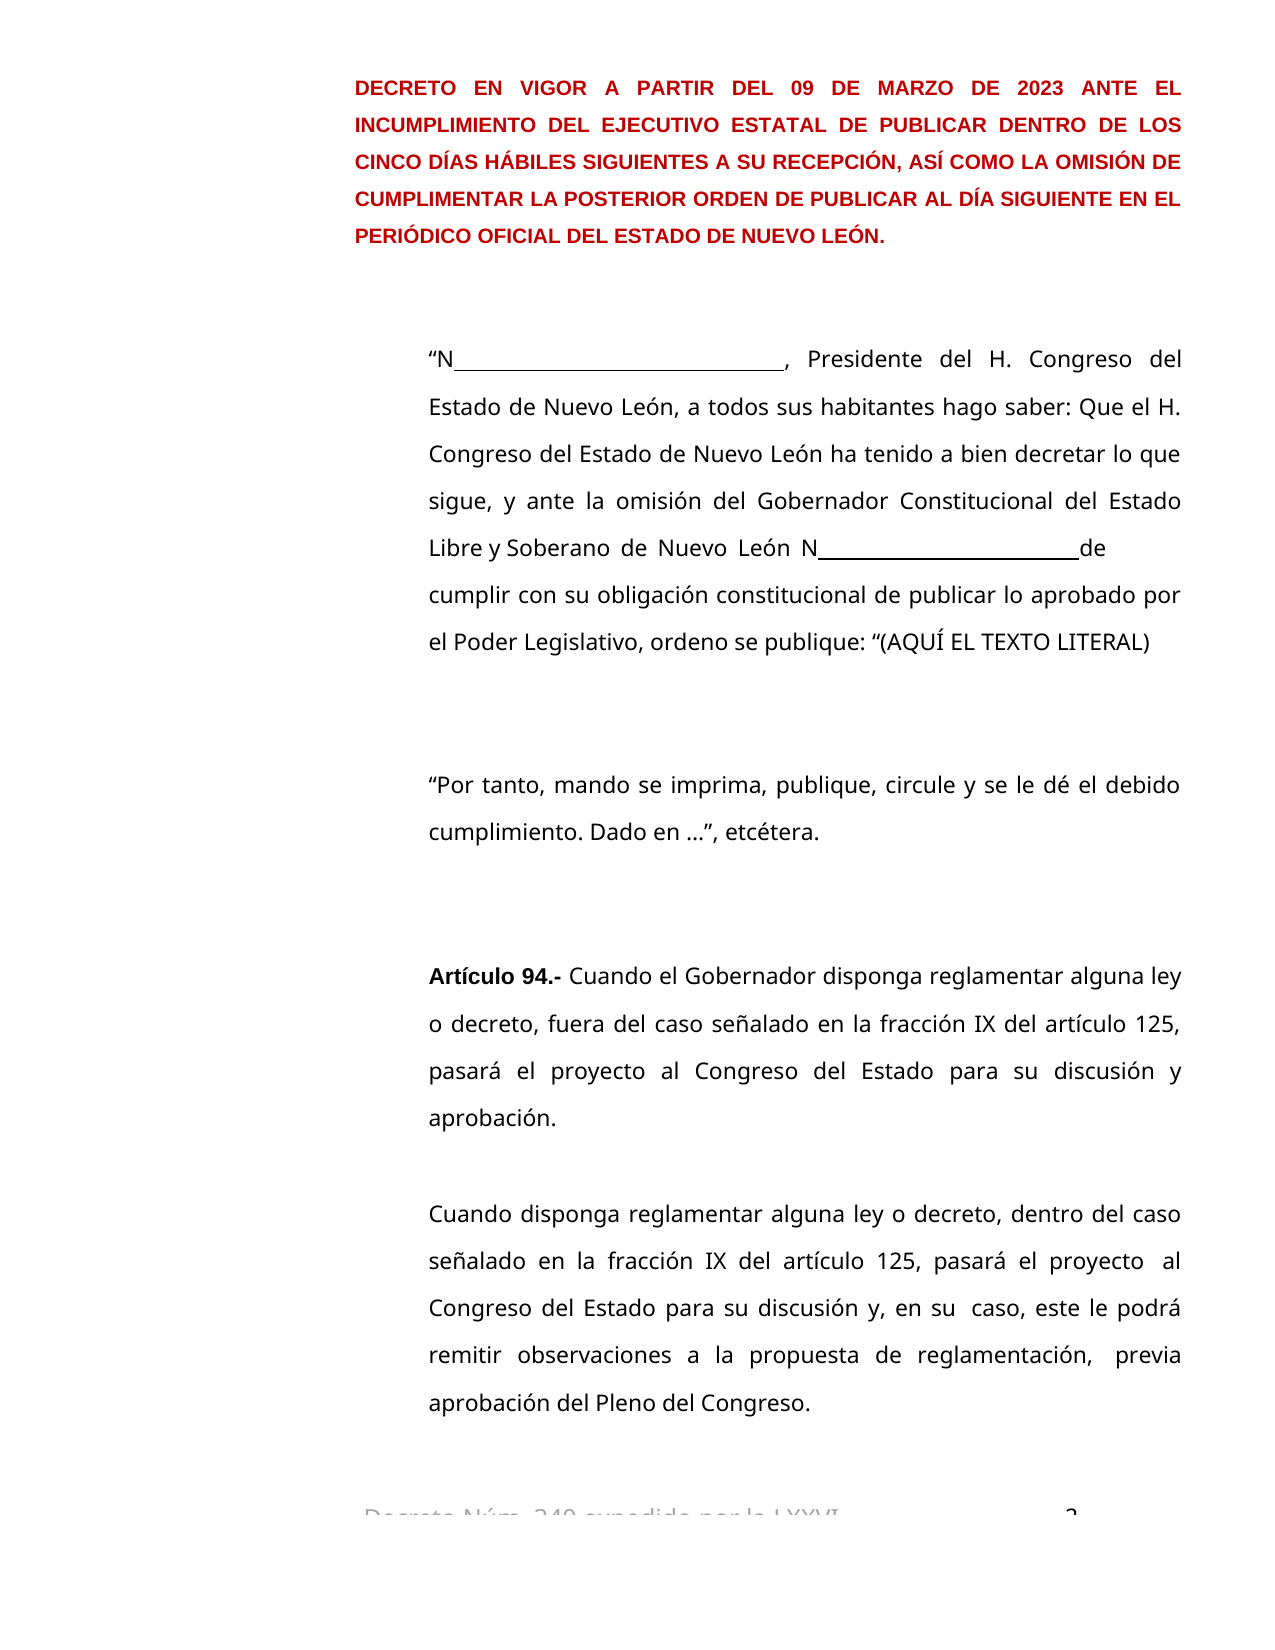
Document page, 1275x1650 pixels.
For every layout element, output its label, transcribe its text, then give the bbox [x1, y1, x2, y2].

text “N , Presidente del H. Congreso del Estado de Nuevo León, a todos sus habitantes hago saber: Que el H. Congreso del Estado de Nuevo León ha tenido a bien decretar lo que sigue, y ante la omisión del Gobernador Constitucional del Estado Libre y Soberano de Nuevo León N de cumplir con su obligación constitucional de publicar lo aprobado por el Poder Legislativo, ordeno se publique: “(AQUÍ EL TEXTO LITERAL) [428, 343, 1182, 658]
text Cuando disponga reglamentar alguna ley o decreto, dentro del caso señalado en la fracción IX del artículo 125, pasará el proyecto al Congreso del Estado para su discusión y, en su caso, este le podrá remitir observaciones a la propuesta de reglamentación, previa aprobación del Pleno del Congreso. [428, 1198, 1182, 1418]
text “Por tanto, mando se imprima, publique, circule y se le dé el debido cumplimiento. Dado en …”, etcétera. [428, 769, 1182, 848]
text Artículo 94.- Cuando el Gobernador disponga reglamentar alguna ley o decreto, fuera del caso señalado en la fracción IX del artículo 125, pasará el proyecto al Congreso del Estado para su discusión y aprobación. [428, 960, 1182, 1133]
